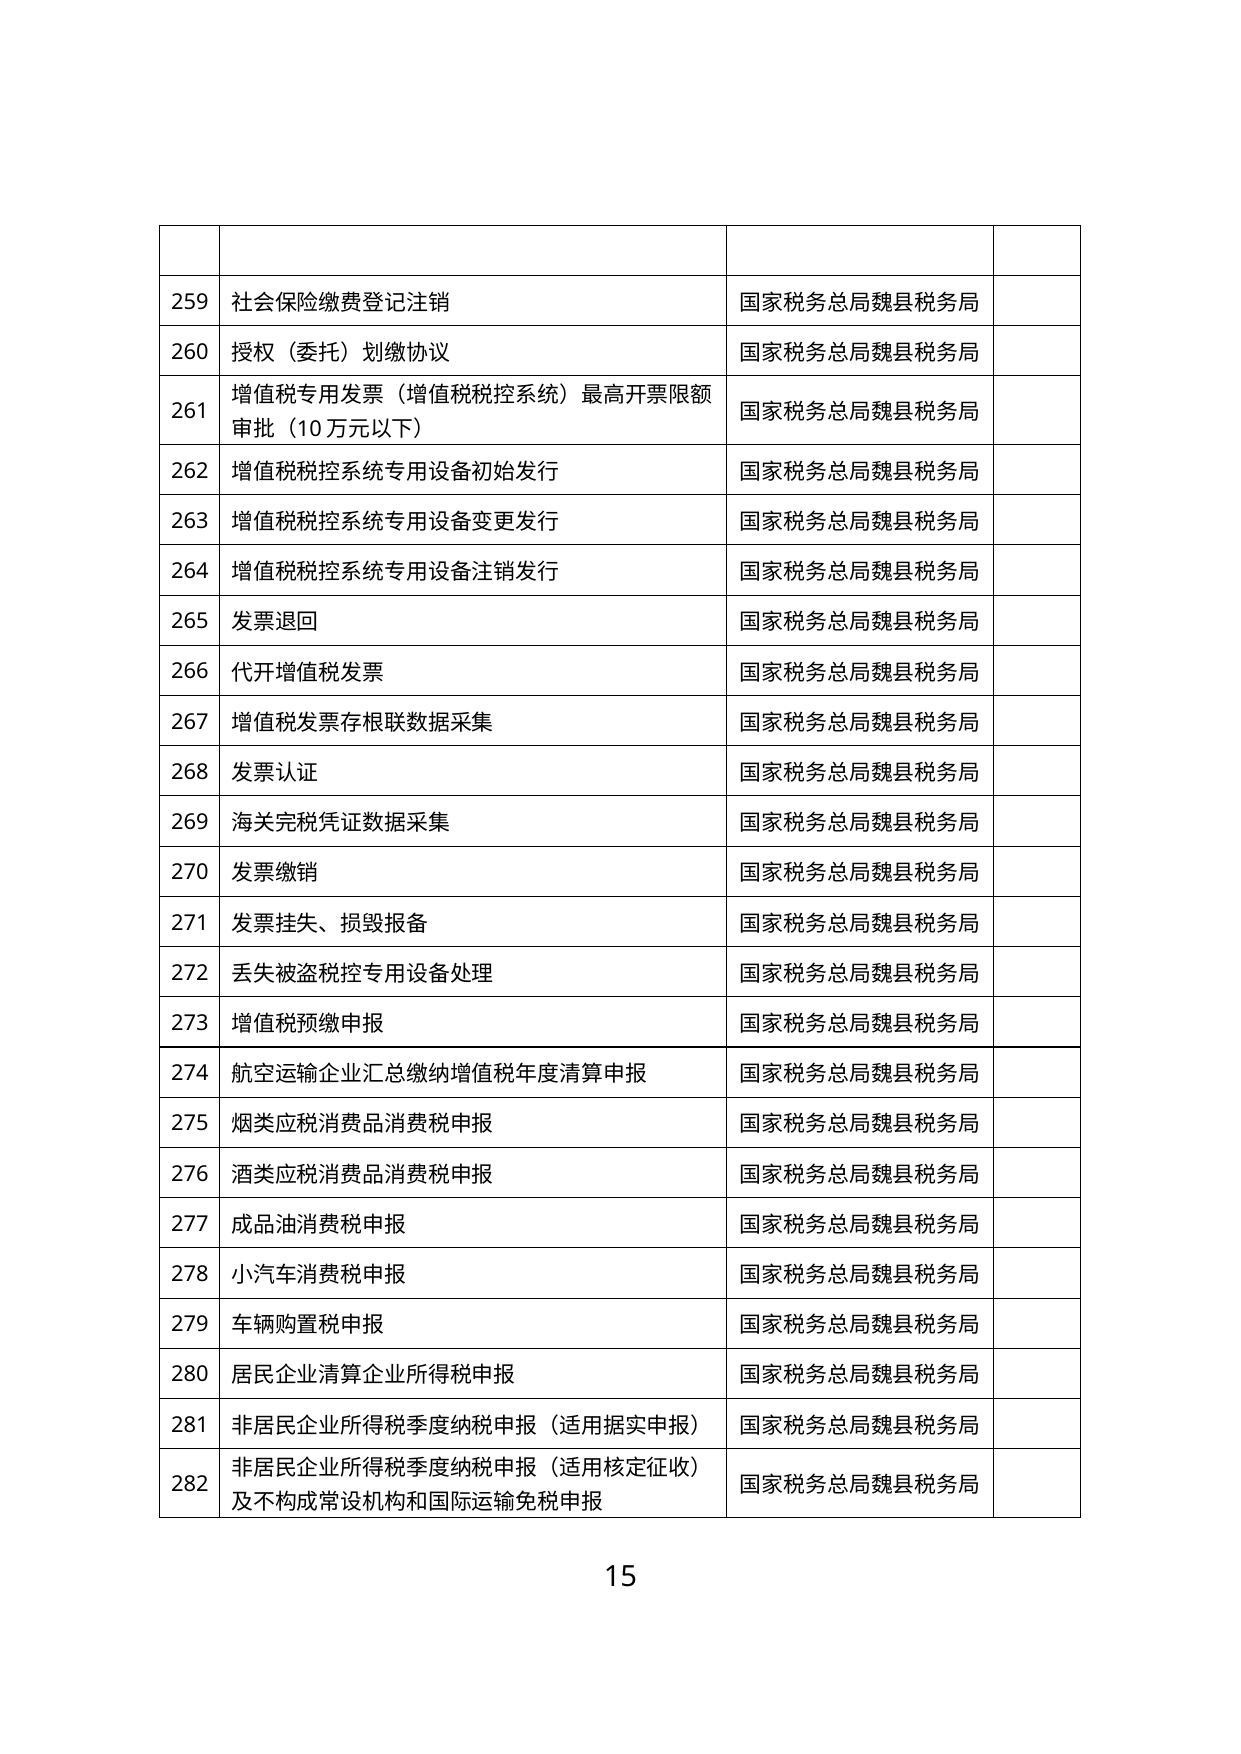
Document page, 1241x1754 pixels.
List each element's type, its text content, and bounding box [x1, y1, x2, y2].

table_cell 国家税务总局魏县税务局 [727, 1349, 993, 1398]
table_cell [994, 1299, 1080, 1348]
table_cell 265 [160, 596, 219, 645]
table_cell 增值税税控系统专用设备注销发行 [220, 545, 726, 594]
table_cell 国家税务总局魏县税务局 [727, 1299, 993, 1348]
table_cell 成品油消费税申报 [220, 1198, 726, 1247]
table_cell 263 [160, 495, 219, 544]
table_cell [994, 1399, 1080, 1448]
table_cell 国家税务总局魏县税务局 [727, 1449, 993, 1517]
table_cell 国家税务总局魏县税务局 [727, 376, 993, 444]
table_cell [994, 947, 1080, 996]
table_cell 270 [160, 847, 219, 896]
table_cell 国家税务总局魏县税务局 [727, 1148, 993, 1197]
table_cell [994, 796, 1080, 846]
table_cell 259 [160, 276, 219, 325]
table_cell [994, 646, 1080, 695]
table_cell [994, 1048, 1080, 1097]
table_cell [994, 847, 1080, 896]
table_cell 国家税务总局魏县税务局 [727, 947, 993, 996]
table_cell 国家税务总局魏县税务局 [727, 646, 993, 695]
table_cell 非居民企业所得税季度纳税申报（适用据实申报） [220, 1399, 726, 1448]
table_cell 国家税务总局魏县税务局 [727, 1048, 993, 1097]
table_cell [994, 276, 1080, 325]
table_cell 267 [160, 696, 219, 745]
table_header 序号 [160, 226, 219, 275]
table_cell [994, 376, 1080, 444]
table_cell 国家税务总局魏县税务局 [727, 445, 993, 494]
table_cell 非居民企业所得税季度纳税申报（适用核定征收）及不构成常设机构和国际运输免税申报 [220, 1449, 726, 1517]
table_cell 发票退回 [220, 596, 726, 645]
table_cell 国家税务总局魏县税务局 [727, 596, 993, 645]
table_cell 海关完税凭证数据采集 [220, 796, 726, 846]
table_cell 社会保险缴费登记注销 [220, 276, 726, 325]
table_cell 276 [160, 1148, 219, 1197]
table_cell 国家税务总局魏县税务局 [727, 796, 993, 846]
table_cell [994, 1248, 1080, 1297]
table_cell 275 [160, 1098, 219, 1147]
table_cell [994, 746, 1080, 795]
table_cell [994, 997, 1080, 1046]
table_cell 271 [160, 897, 219, 946]
table_cell 航空运输企业汇总缴纳增值税年度清算申报 [220, 1048, 726, 1097]
table_cell 281 [160, 1399, 219, 1448]
table_cell 增值税税控系统专用设备变更发行 [220, 495, 726, 544]
table_cell 282 [160, 1449, 219, 1517]
table_cell [994, 1198, 1080, 1247]
table_cell 丢失被盗税控专用设备处理 [220, 947, 726, 996]
table_cell 268 [160, 746, 219, 795]
table_cell [994, 897, 1080, 946]
table_cell 国家税务总局魏县税务局 [727, 1198, 993, 1247]
table_cell 增值税税控系统专用设备初始发行 [220, 445, 726, 494]
table_cell [994, 696, 1080, 745]
table_cell 发票认证 [220, 746, 726, 795]
table_cell 国家税务总局魏县税务局 [727, 326, 993, 375]
table_cell [994, 1349, 1080, 1398]
table_cell 居民企业清算企业所得税申报 [220, 1349, 726, 1398]
table_cell 国家税务总局魏县税务局 [727, 545, 993, 594]
table_cell 国家税务总局魏县税务局 [727, 847, 993, 896]
table_cell [994, 1148, 1080, 1197]
table_cell [994, 545, 1080, 594]
table_header 备注 [994, 226, 1080, 275]
table_cell 烟类应税消费品消费税申报 [220, 1098, 726, 1147]
table_cell 增值税专用发票（增值税税控系统）最高开票限额审批（10万元以下） [220, 376, 726, 444]
table_cell 国家税务总局魏县税务局 [727, 1248, 993, 1297]
table_cell 264 [160, 545, 219, 594]
table_cell [994, 326, 1080, 375]
table_cell 酒类应税消费品消费税申报 [220, 1148, 726, 1197]
table_cell 国家税务总局魏县税务局 [727, 276, 993, 325]
table_cell 262 [160, 445, 219, 494]
table_cell 小汽车消费税申报 [220, 1248, 726, 1297]
table_cell 国家税务总局魏县税务局 [727, 495, 993, 544]
table_cell 国家税务总局魏县税务局 [727, 746, 993, 795]
table_cell [994, 596, 1080, 645]
table_header 事 项 名 称 [220, 226, 726, 275]
table_cell 274 [160, 1048, 219, 1097]
table_cell 260 [160, 326, 219, 375]
table_cell 278 [160, 1248, 219, 1297]
table_cell 代开增值税发票 [220, 646, 726, 695]
table_cell 国家税务总局魏县税务局 [727, 1399, 993, 1448]
table_cell 国家税务总局魏县税务局 [727, 997, 993, 1046]
table_cell [994, 445, 1080, 494]
table_cell 发票缴销 [220, 847, 726, 896]
table_cell 273 [160, 997, 219, 1046]
table_cell 车辆购置税申报 [220, 1299, 726, 1348]
table_cell 280 [160, 1349, 219, 1398]
table_cell 272 [160, 947, 219, 996]
table_cell 277 [160, 1198, 219, 1247]
table_cell [994, 1449, 1080, 1517]
table_cell [994, 1098, 1080, 1147]
table_cell 国家税务总局魏县税务局 [727, 897, 993, 946]
table_cell 国家税务总局魏县税务局 [727, 696, 993, 745]
table_cell 增值税预缴申报 [220, 997, 726, 1046]
table_cell [994, 495, 1080, 544]
table_header 单 位 [727, 226, 993, 275]
table_cell 增值税发票存根联数据采集 [220, 696, 726, 745]
table_cell 261 [160, 376, 219, 444]
table_cell 发票挂失、损毁报备 [220, 897, 726, 946]
table_cell 279 [160, 1299, 219, 1348]
table_cell 269 [160, 796, 219, 846]
table_cell 授权（委托）划缴协议 [220, 326, 726, 375]
table_cell 266 [160, 646, 219, 695]
table_cell 国家税务总局魏县税务局 [727, 1098, 993, 1147]
